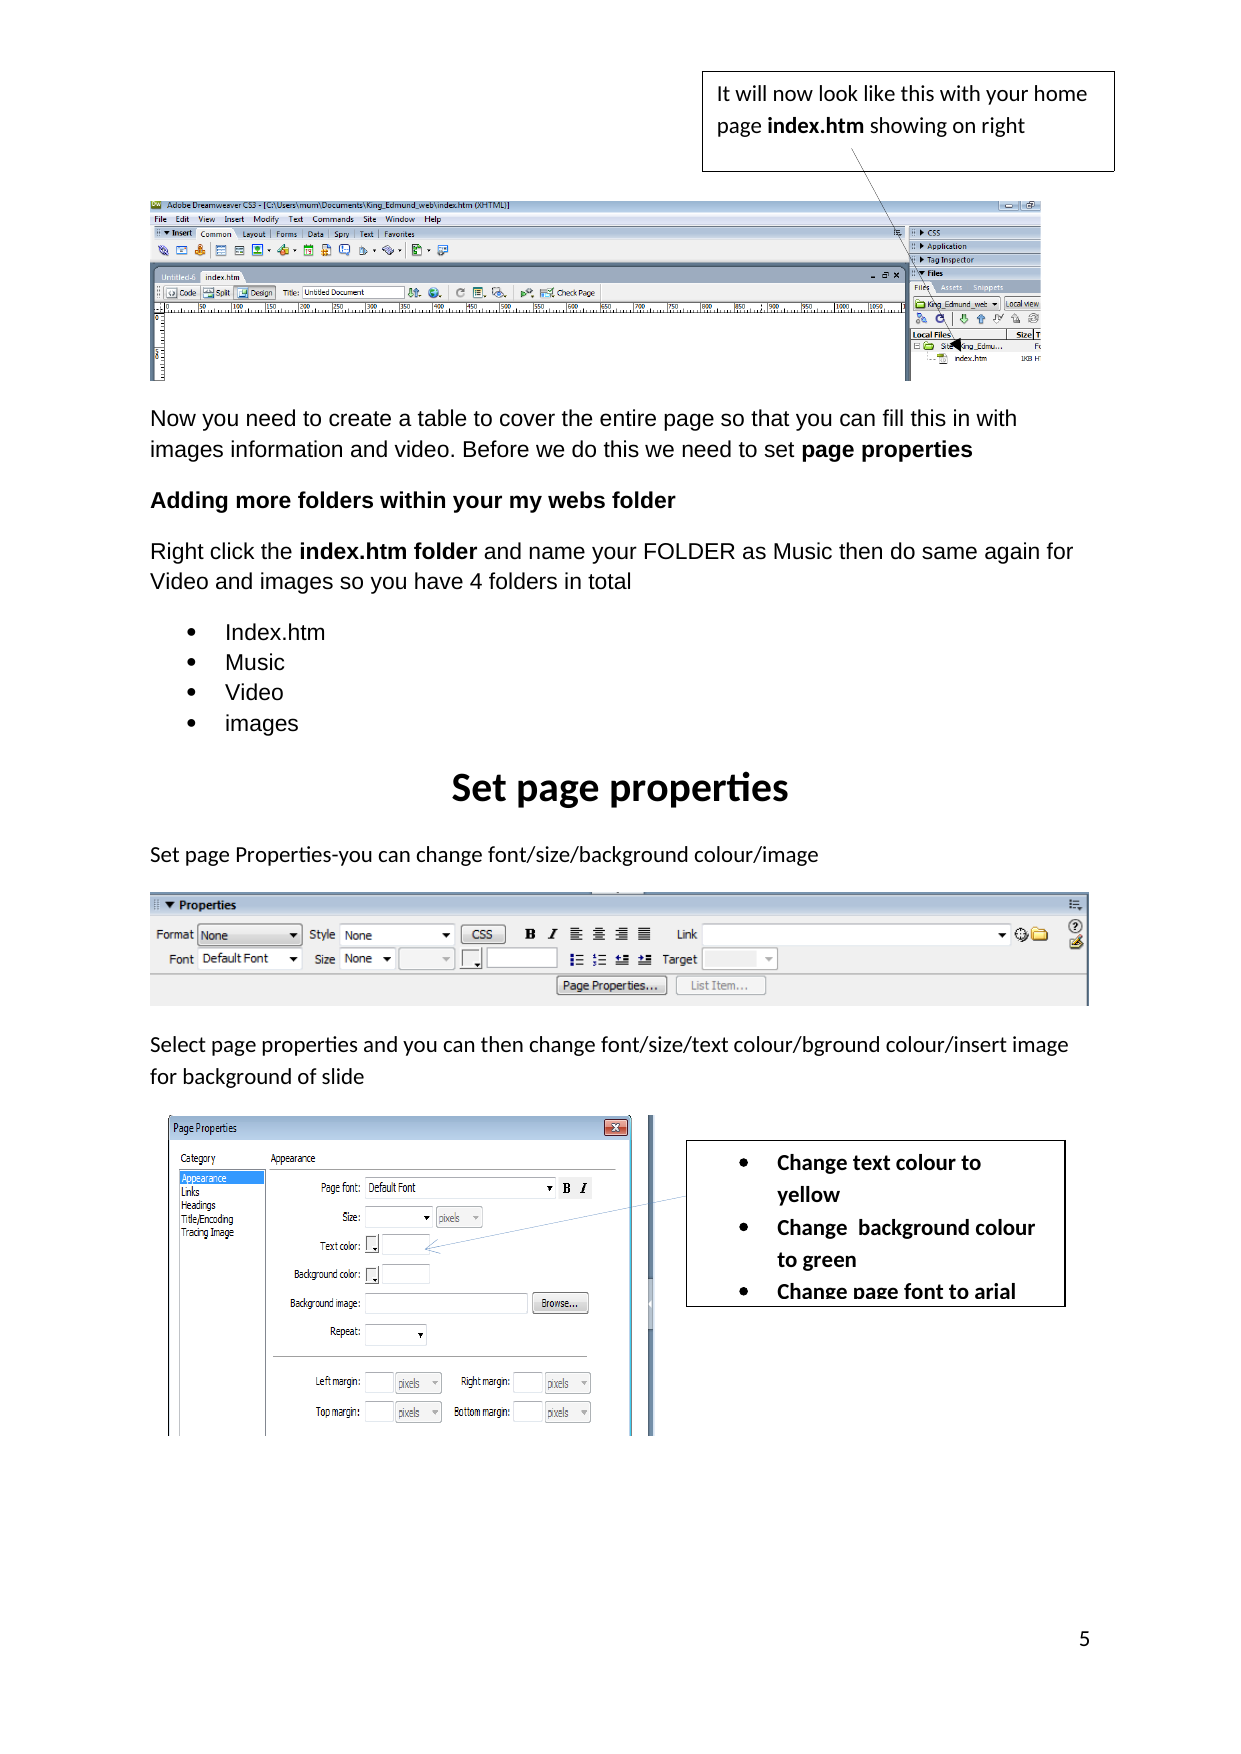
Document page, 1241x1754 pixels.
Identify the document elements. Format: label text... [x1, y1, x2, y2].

text Set page Properties-you can change font/size/background colour/image [150, 840, 1090, 868]
list Index.htm [187, 619, 1090, 645]
text Right click the index.htm folder and name your FOLDER as Music then do same again for Video and images so you have 4 folders in total [150, 538, 1090, 594]
list images [187, 709, 1090, 736]
list Video [187, 679, 1090, 706]
picture [150, 201, 1041, 381]
picture [150, 892, 1089, 1006]
text Adding more folders within your my webs folder [150, 487, 1090, 513]
picture [150, 1115, 655, 1436]
text Set page properties [150, 761, 1090, 811]
list Music [187, 649, 1090, 675]
text Select page properties and you can then change font/size/text colour/bground colour/insert image for background of slide [150, 1030, 1090, 1091]
text Now you need to create a table to cover the entire page so that you can fill this in with images information and video. Before we do this we need to set page properties [150, 405, 1090, 462]
